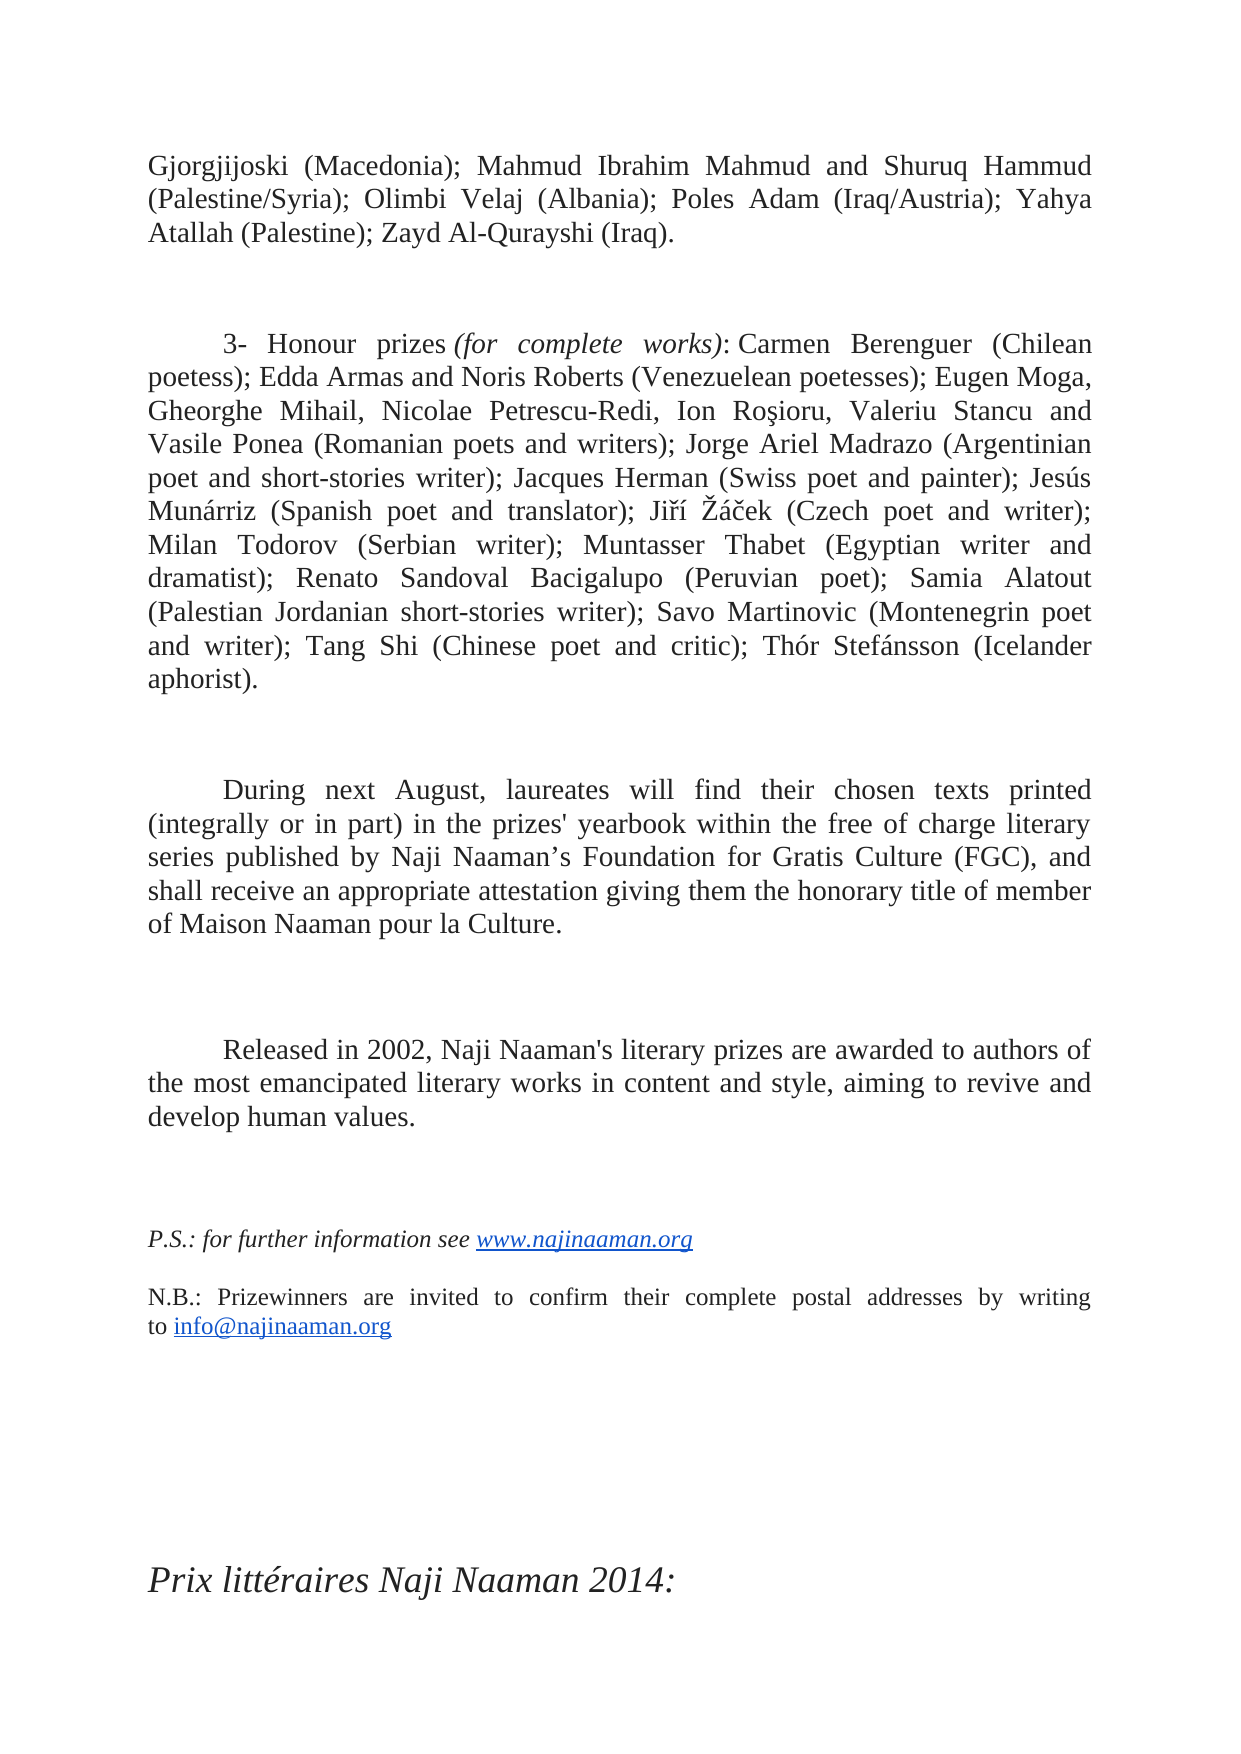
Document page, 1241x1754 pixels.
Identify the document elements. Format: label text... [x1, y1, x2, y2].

text P.S.: for further information see www.najinaaman.org [148, 1224, 1093, 1253]
text 3- Honour prizes (for complete works): Carmen Berenguer (Chilean poetess); Edda Armas and Noris Roberts (Venezuelean poetesses); Eugen Moga, Gheorghe Mihail, Nicolae Petrescu-Redi, Ion Roşioru, Valeriu Stancu and Vasile Ponea (Romanian poets and writers); Jorge Ariel Madrazo (Argentinian poet and short-stories writer); Jacques Herman (Swiss poet and painter); Jesús Munárriz (Spanish poet and translator); Jiří Žáček (Czech poet and writer); Milan Todorov (Serbian writer); Muntasser Thabet (Egyptian writer and dramatist); Renato Sandoval Bacigalupo (Peruvian poet); Samia Alatout (Palestian Jordanian short-stories writer); Savo Martinovic (Montenegrin poet and writer); Tang Shi (Chinese poet and critic); Thór Stefánsson (Icelander aphorist). [148, 326, 1093, 695]
text Released in 2002, Naji Naaman's literary prizes are awarded to authors of the most emancipated literary works in content and style, aiming to revive and develop human values. [148, 1032, 1093, 1132]
text N.B.: Prizewinners are invited to confirm their complete postal addresses by writing to info@najinaaman.org [148, 1282, 1093, 1340]
text During next August, laureates will find their chosen texts printed (integrally or in part) in the prizes' yearbook within the free of charge literary series published by Naji Naaman’s Foundation for Gratis Culture (FGC), and shall receive an appropriate attestation giving them the honorary title of member of Maison Naaman pour la Culture. [148, 772, 1093, 940]
text Prix littéraires Naji Naaman 2014: [148, 1557, 1093, 1600]
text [148, 148, 1093, 248]
